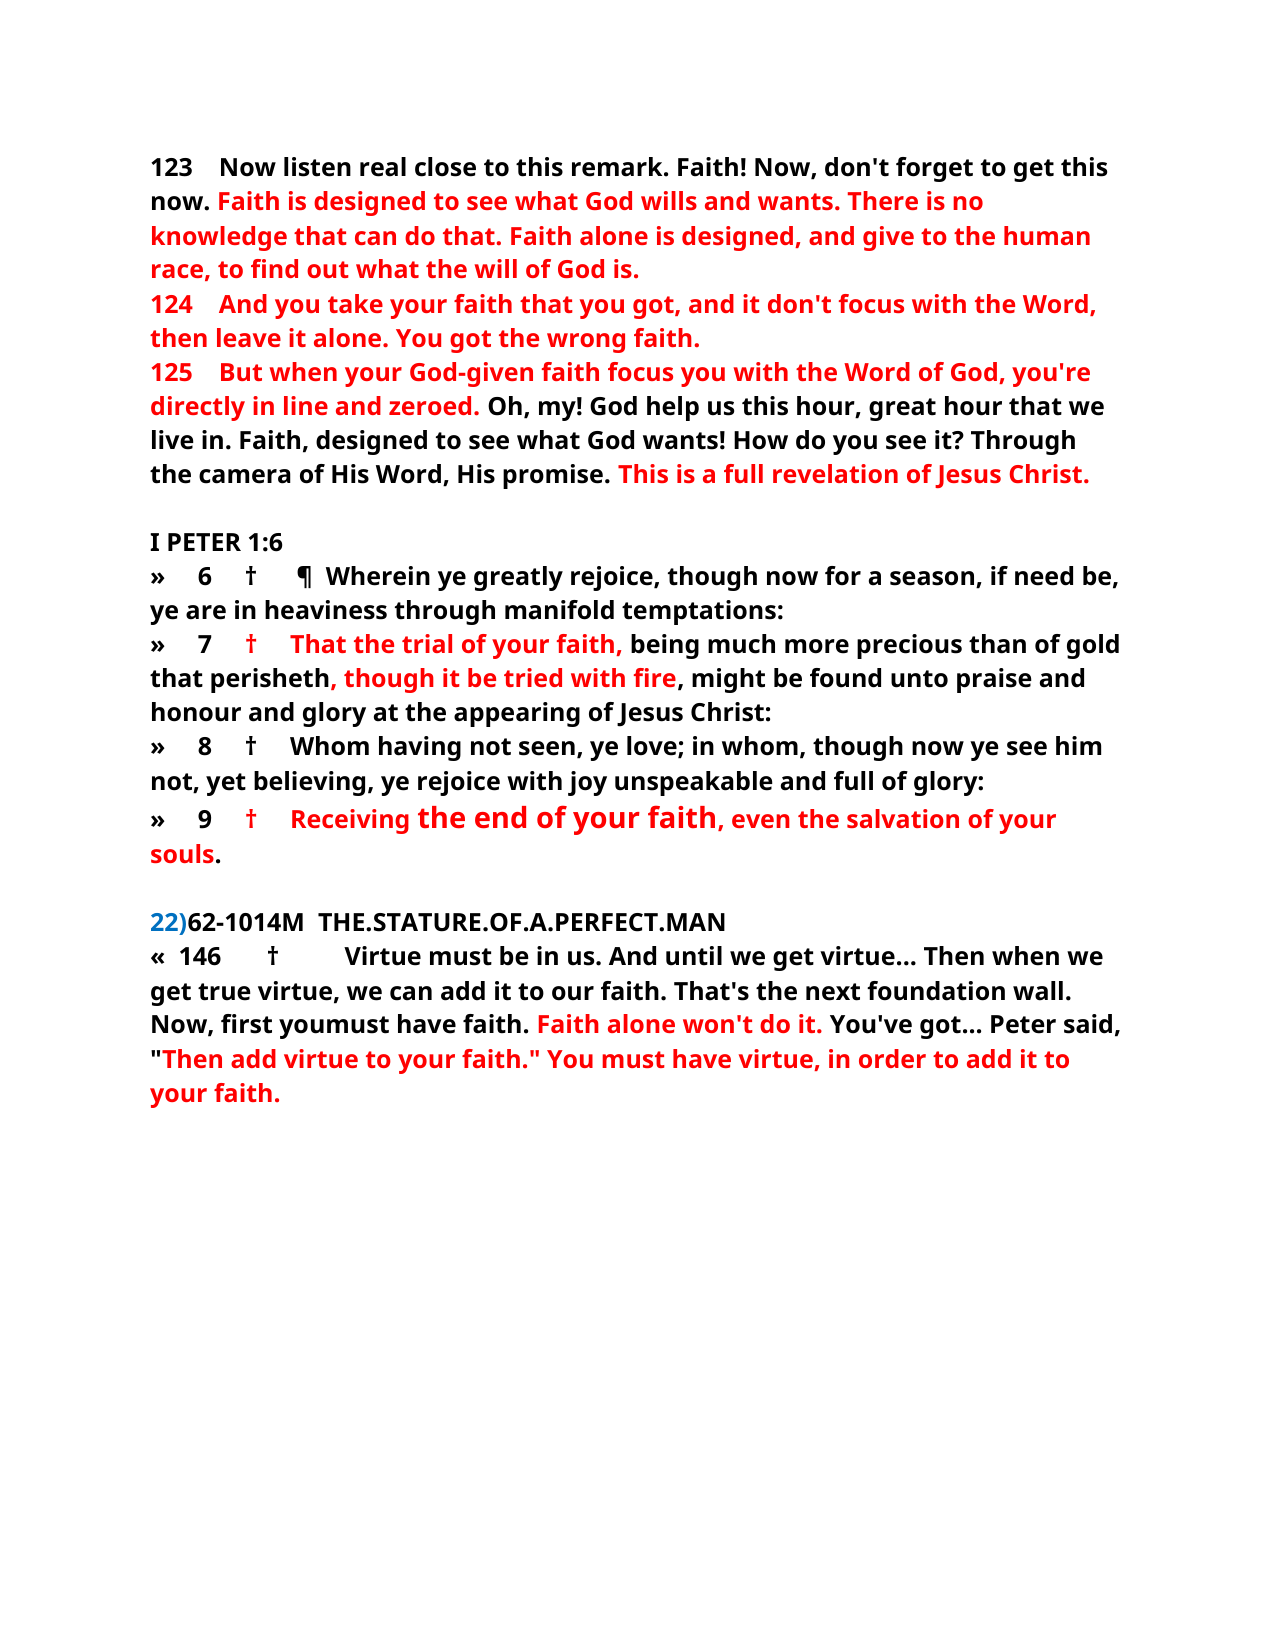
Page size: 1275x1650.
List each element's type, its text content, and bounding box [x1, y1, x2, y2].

text » 8 † Whom having not seen, ye love; in whom, though now ye see him not, yet believing, ye rejoice with joy unspeakable and full of glory: [150, 729, 1125, 797]
text » 7 † That the trial of your faith, being much more precious than of gold that perisheth, though it be tried with fire, might be found unto praise and honour and glory at the appearing of Jesus Christ: [150, 627, 1125, 729]
text 125 But when your God-given faith focus you with the Word of God, you're directly in line and zeroed. Oh, my! God help us this hour, great hour that we live in. Faith, designed to see what God wants! How do you see it? Through the camera of His Word, His promise. This is a full revelation of Jesus Christ. [150, 354, 1125, 491]
text I PETER 1:6 [150, 525, 1125, 559]
text » 9 † Receiving the end of your faith, even the salvation of your souls. [150, 797, 1125, 871]
text 124 And you take your faith that you got, and it don't focus with the Word, then leave it alone. You got the wrong faith. [150, 286, 1125, 354]
list 62-1014M THE.STATURE.OF.A.PERFECT.MAN [150, 905, 1125, 939]
text » 6 † ¶ Wherein ye greatly rejoice, though now for a season, if need be, ye are in heaviness through manifold temptations: [150, 559, 1125, 627]
text 123 Now listen real close to this remark. Faith! Now, don't forget to get this now. Faith is designed to see what God wills and wants. There is no knowledge that can do that. Faith alone is designed, and give to the human race, to find out what the will of God is. [150, 150, 1125, 286]
text « 146 † Virtue must be in us. And until we get virtue... Then when we get true virtue, we can add it to our faith. That's the next foundation wall. Now, first youmust have faith. Faith alone won't do it. You've got... Peter said, "Then add virtue to your faith." You must have virtue, in order to add it to your faith. [150, 939, 1125, 1109]
